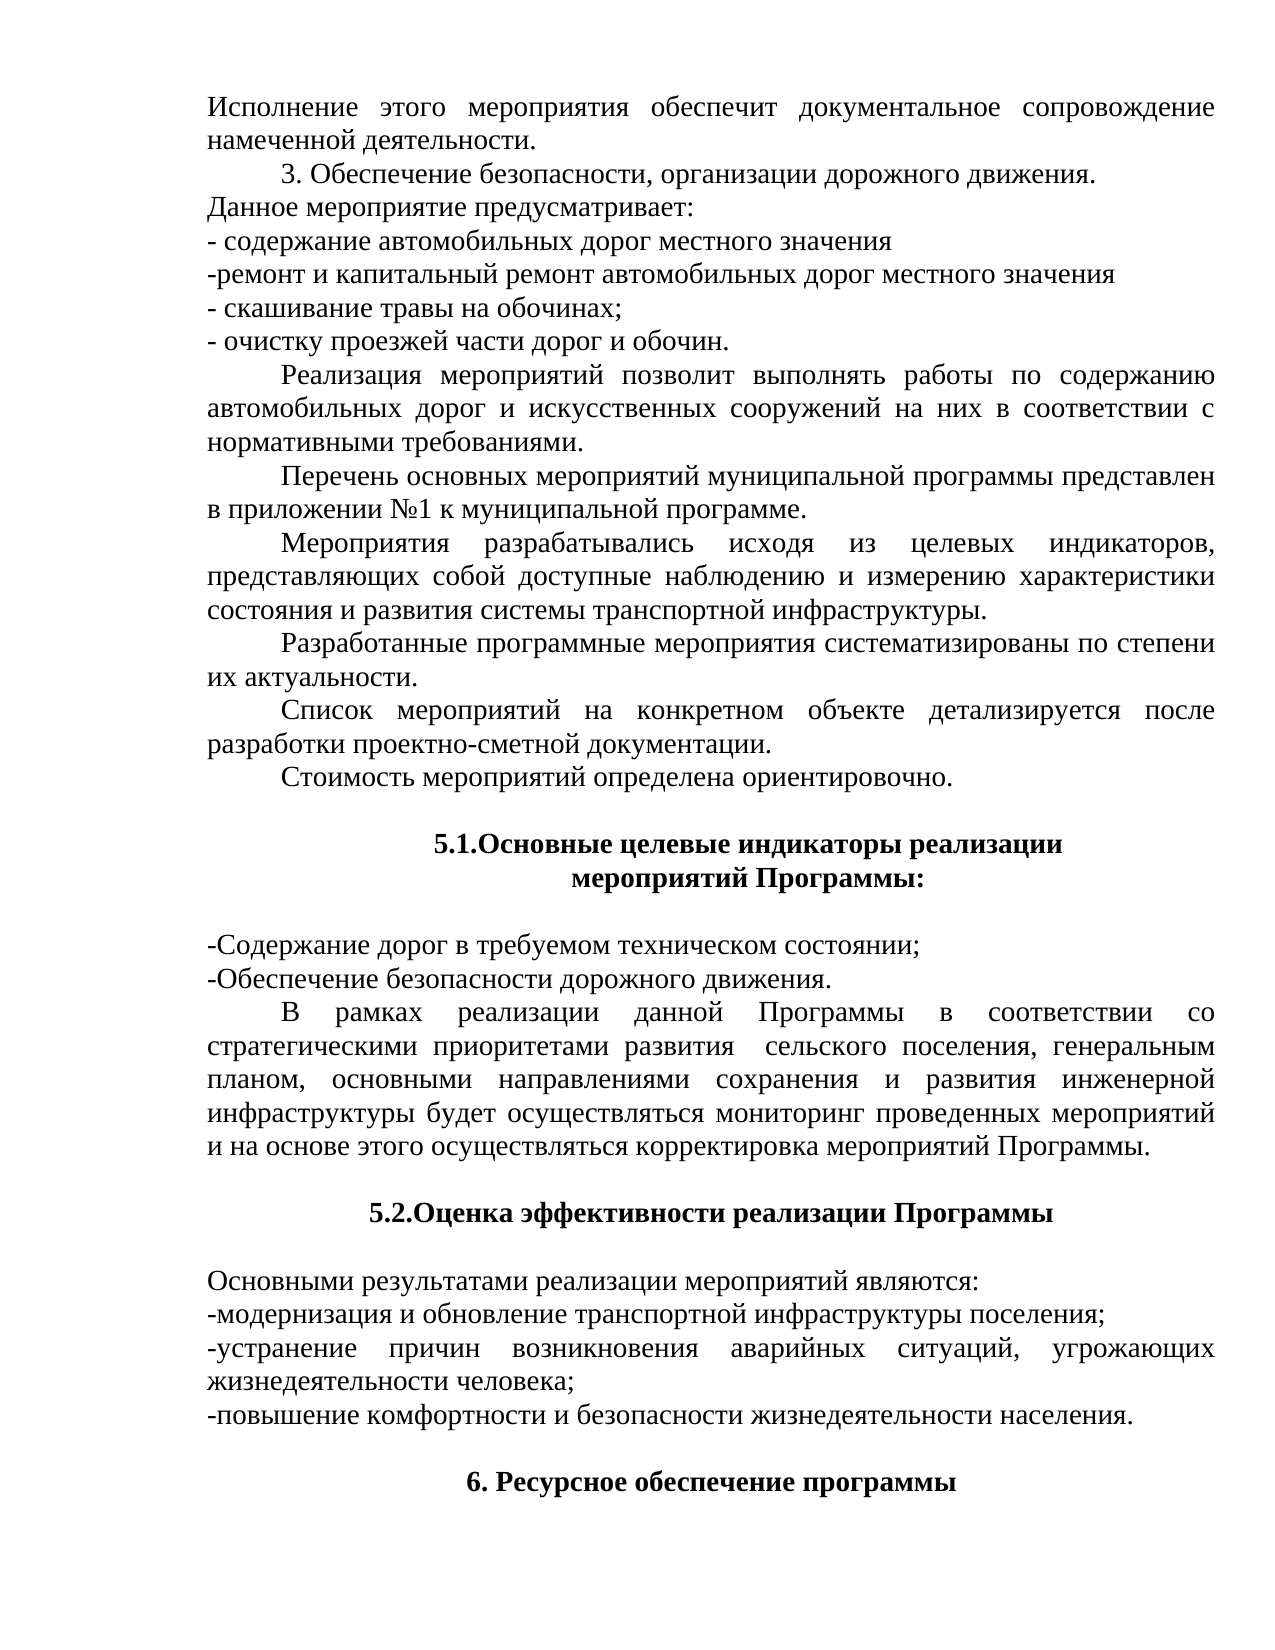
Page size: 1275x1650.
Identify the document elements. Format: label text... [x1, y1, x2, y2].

text -Обеспечение безопасности дорожного движения. [207, 961, 1216, 994]
text Список мероприятий на конкретном объекте детализируется после разработки проектно-сметной документации. [207, 692, 1216, 759]
text Основными результатами реализации мероприятий являются: [207, 1263, 1216, 1296]
text Стоимость мероприятий определена ориентировочно. [207, 759, 1216, 793]
text 6. Ресурсное обеспечение программы [207, 1464, 1216, 1497]
text Перечень основных мероприятий муниципальной программы представлен в приложении №1 к муниципальной программе. [207, 458, 1216, 525]
text Реализация мероприятий позволит выполнять работы по содержанию автомобильных дорог и искусственных сооружений на них в соответствии с нормативными требованиями. [207, 357, 1216, 458]
text Исполнение этого мероприятия обеспечит документальное сопровождение намеченной деятельности. [207, 89, 1216, 156]
text -повышение комфортности и безопасности жизнедеятельности населения. [207, 1397, 1216, 1430]
text Данное мероприятие предусматривает: [207, 189, 1216, 223]
text - содержание автомобильных дорог местного значения [207, 223, 1216, 256]
text -модернизация и обновление транспортной инфраструктуры поселения; [207, 1296, 1216, 1330]
text В рамках реализации данной Программы в соответствии со стратегическими приоритетами развития сельского поселения, генеральным планом, основными направлениями сохранения и развития инженерной инфраструктуры будет осуществляться мониторинг проведенных мероприятий и на основе этого осуществляться корректировка мероприятий Программы. [207, 994, 1216, 1162]
text -Содержание дорог в требуемом техническом состоянии; [207, 927, 1216, 961]
text - скашивание травы на обочинах; [207, 290, 1216, 323]
text 5.2.Оценка эффективности реализации Программы [207, 1196, 1216, 1229]
text 5.1.Основные целевые индикаторы реализации [207, 827, 1216, 860]
text Разработанные программные мероприятия систематизированы по степени их актуальности. [207, 625, 1216, 692]
text 3. Обеспечение безопасности, организации дорожного движения. [207, 156, 1216, 189]
text Мероприятия разрабатывались исходя из целевых индикаторов, представляющих собой доступные наблюдению и измерению характеристики состояния и развития системы транспортной инфраструктуры. [207, 525, 1216, 625]
text -ремонт и капитальный ремонт автомобильных дорог местного значения [207, 256, 1216, 290]
text - очистку проезжей части дорог и обочин. [207, 323, 1216, 357]
text мероприятий Программы: [207, 860, 1216, 894]
text -устранение причин возникновения аварийных ситуаций, угрожающих жизнедеятельности человека; [207, 1330, 1216, 1397]
